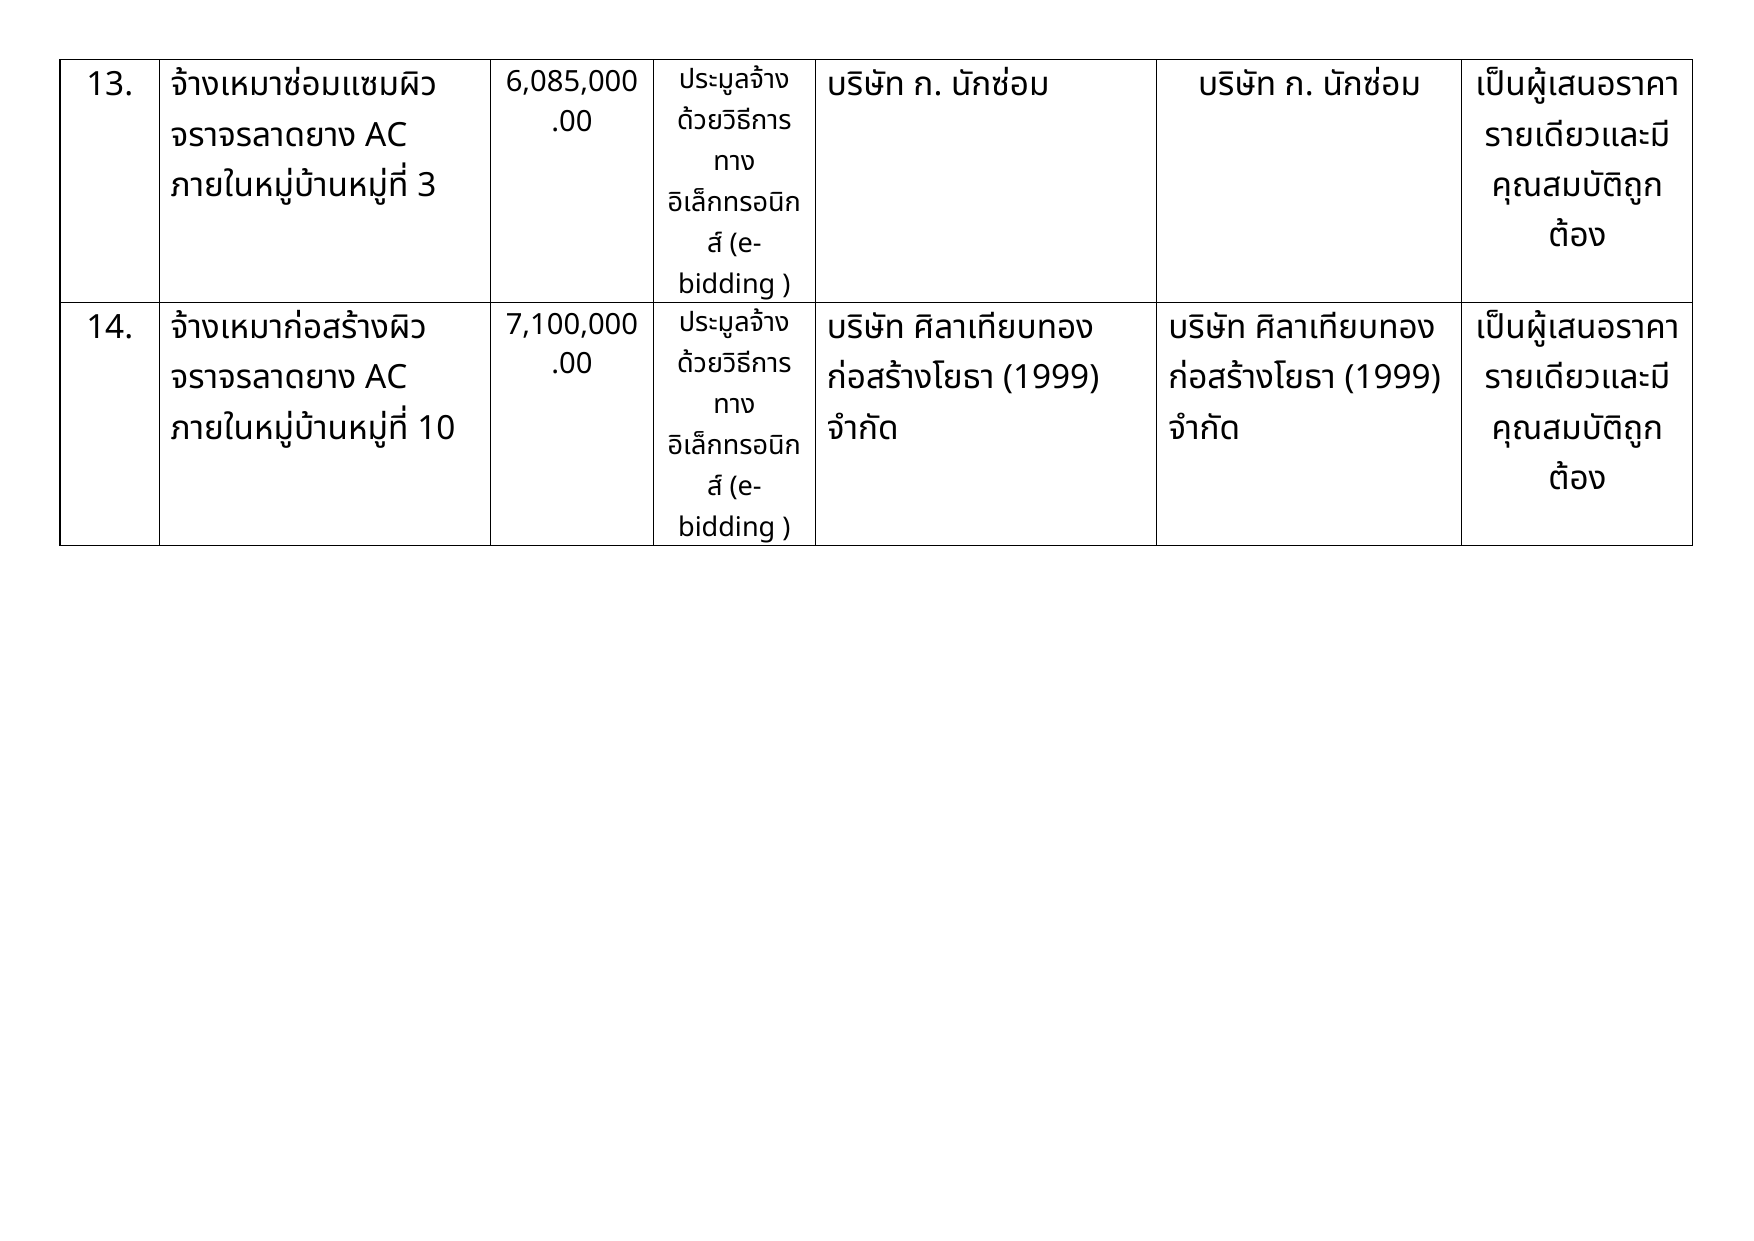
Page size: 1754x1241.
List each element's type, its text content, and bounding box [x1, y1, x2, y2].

table_cell 6,085,000.00 [491, 60, 653, 302]
table_cell 13. [61, 60, 159, 302]
table_cell 14. [61, 303, 159, 545]
table_cell 7,100,000.00 [491, 303, 653, 545]
table_cell บริษัท ก. นักซ่อม [816, 60, 1156, 302]
table_cell เป็นผู้เสนอราคารายเดียวและมีคุณสมบัติถูกต้อง [1462, 303, 1692, 545]
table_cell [1462, 60, 1692, 302]
table_cell ประมูลจ้างด้วยวิธีการทางอิเล็กทรอนิกส์ (e-bidding ) [654, 303, 815, 545]
table_cell จ้างเหมาซ่อมแซมผิวจราจรลาดยาง AC ภายในหมู่บ้านหมู่ที่ 3 [160, 60, 490, 302]
table_cell บริษัท ศิลาเทียบทองก่อสร้างโยธา (1999) จำกัด [816, 303, 1156, 545]
table_cell บริษัท ศิลาเทียบทองก่อสร้างโยธา (1999) จำกัด [1157, 303, 1461, 545]
table_cell จ้างเหมาก่อสร้างผิวจราจรลาดยาง AC ภายในหมู่บ้านหมู่ที่ 10 [160, 303, 490, 545]
table_cell ประมูลจ้างด้วยวิธีการทางอิเล็กทรอนิกส์ (e-bidding ) [654, 60, 815, 302]
table_cell บริษัท ก. นักซ่อม [1157, 60, 1461, 302]
